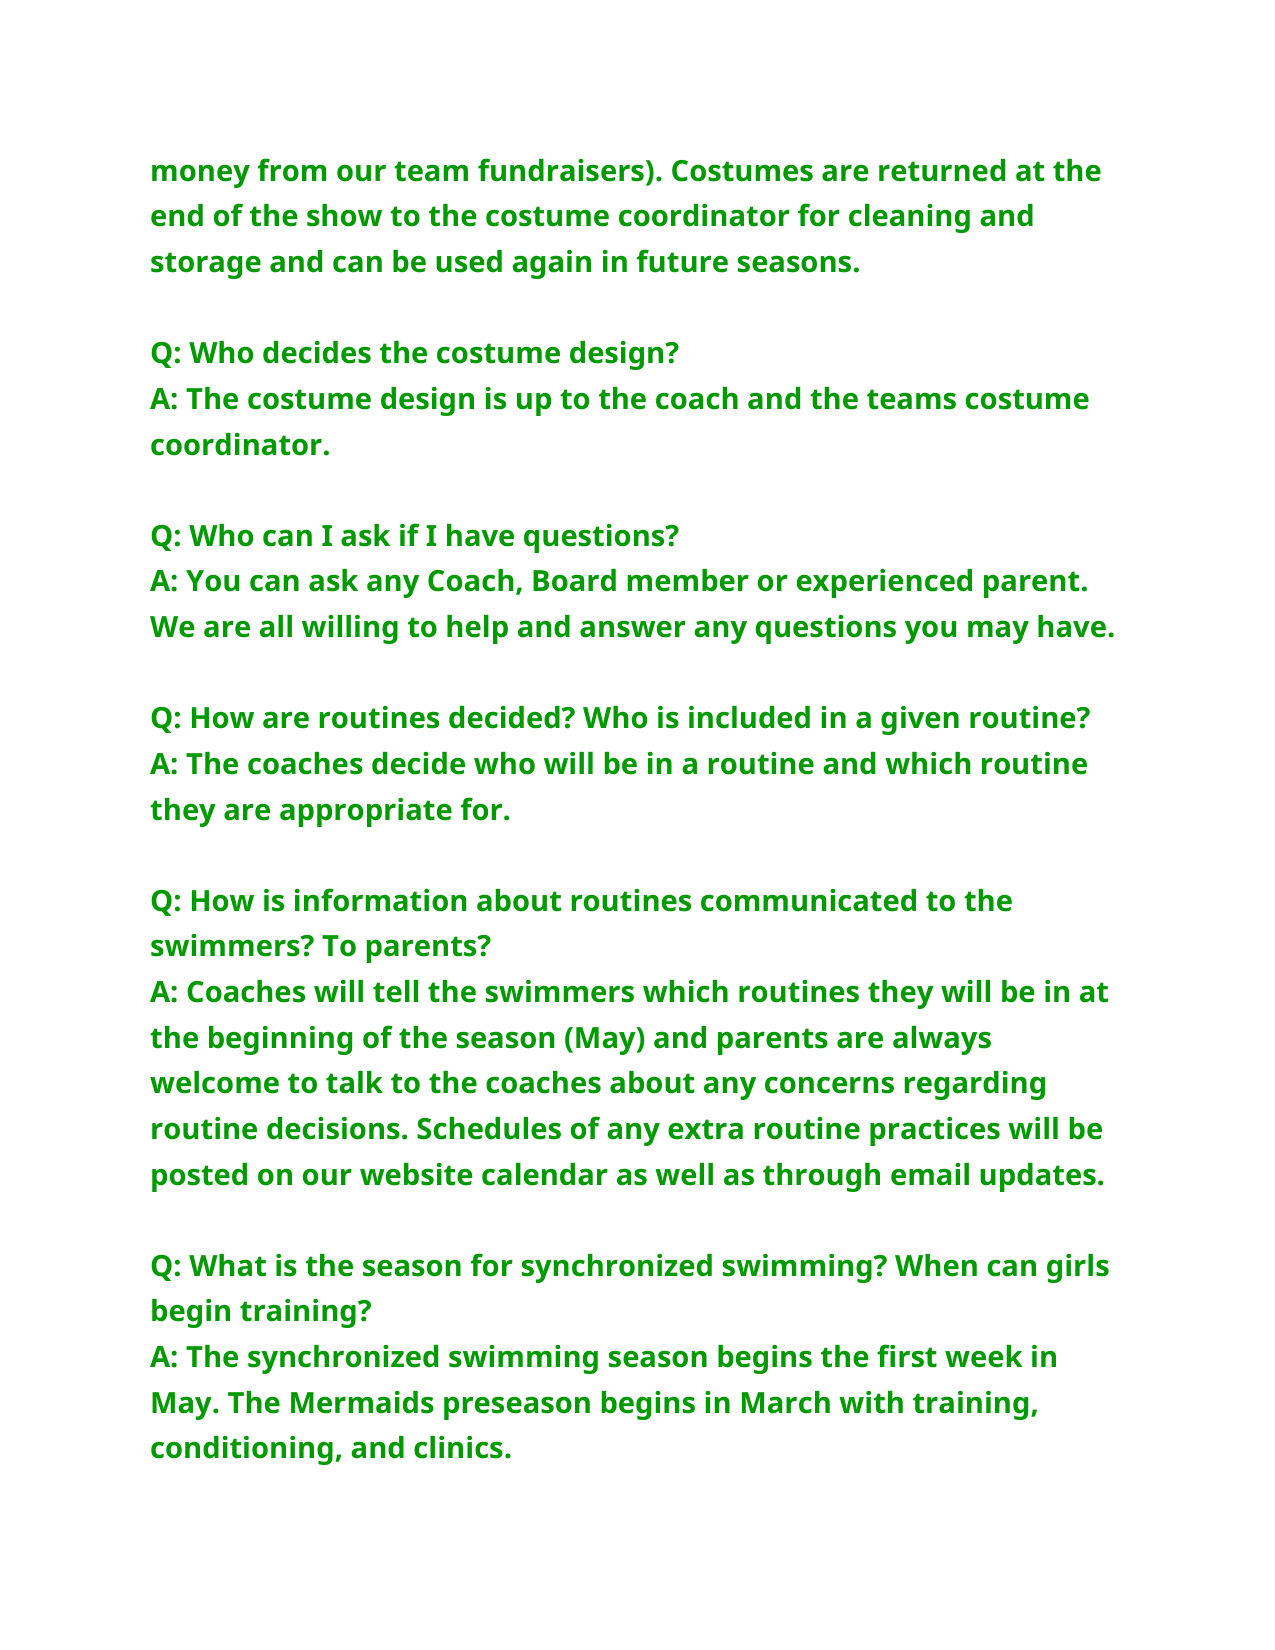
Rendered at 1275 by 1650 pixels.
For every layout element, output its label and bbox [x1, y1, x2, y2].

text [150, 150, 1125, 1467]
